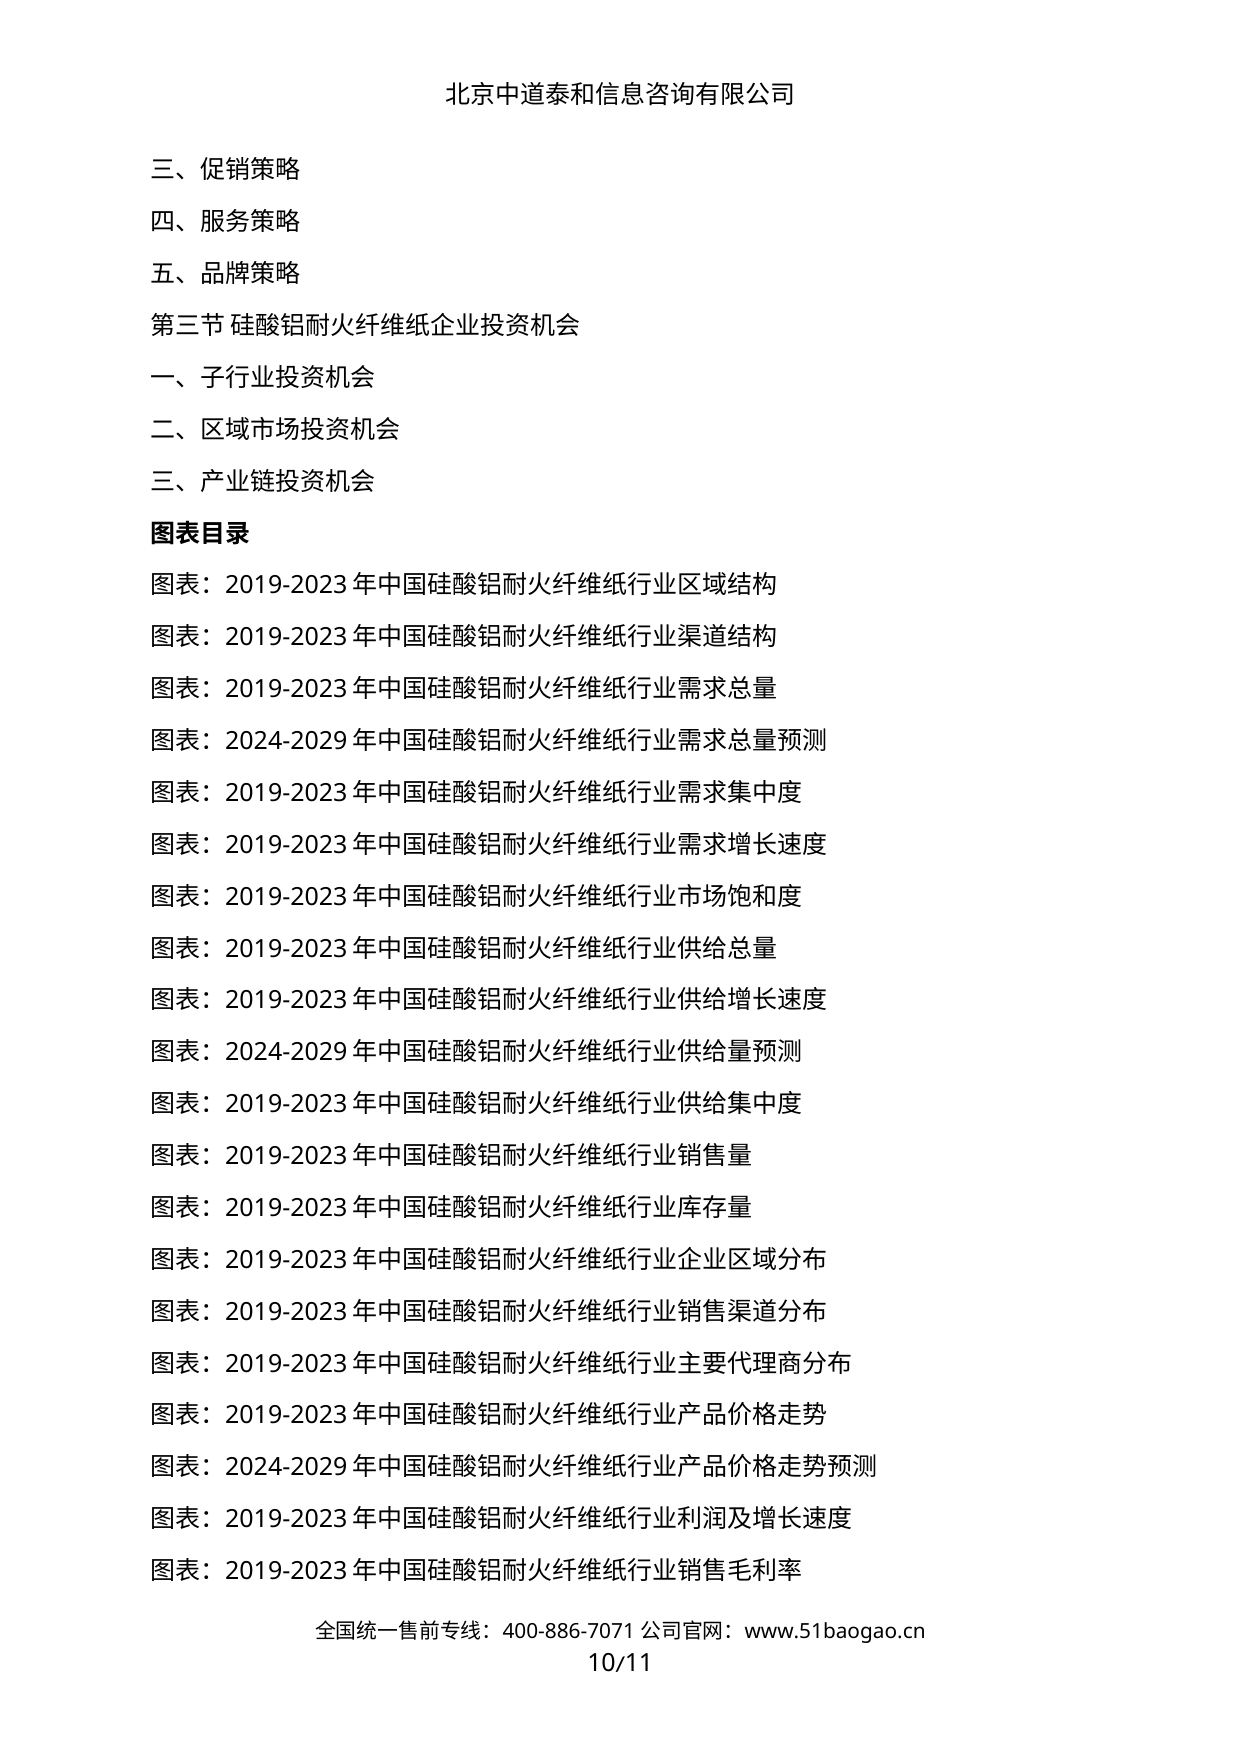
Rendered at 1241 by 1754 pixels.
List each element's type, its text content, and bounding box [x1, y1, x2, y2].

text 一、子行业投资机会 [150, 357, 1090, 394]
text 五、品牌策略 [150, 254, 1090, 290]
text 图表：2019-2023年中国硅酸铝耐火纤维纸行业区域结构 [150, 565, 1090, 601]
text 图表目录 [150, 513, 1090, 549]
text 图表：2019-2023年中国硅酸铝耐火纤维纸行业供给增长速度 [150, 980, 1090, 1016]
text 二、区域市场投资机会 [150, 409, 1090, 446]
text 图表：2019-2023年中国硅酸铝耐火纤维纸行业供给集中度 [150, 1084, 1090, 1120]
text 三、产业链投资机会 [150, 461, 1090, 497]
text 图表：2019-2023年中国硅酸铝耐火纤维纸行业主要代理商分布 [150, 1343, 1090, 1379]
text 图表：2019-2023年中国硅酸铝耐火纤维纸行业市场饱和度 [150, 876, 1090, 912]
text 图表：2019-2023年中国硅酸铝耐火纤维纸行业需求增长速度 [150, 824, 1090, 861]
text 第三节 硅酸铝耐火纤维纸企业投资机会 [150, 306, 1090, 342]
text 图表：2019-2023年中国硅酸铝耐火纤维纸行业渠道结构 [150, 617, 1090, 653]
text 图表：2019-2023年中国硅酸铝耐火纤维纸行业企业区域分布 [150, 1239, 1090, 1276]
text 图表：2019-2023年中国硅酸铝耐火纤维纸行业库存量 [150, 1187, 1090, 1224]
text 图表：2019-2023年中国硅酸铝耐火纤维纸行业需求集中度 [150, 772, 1090, 809]
text 图表：2024-2029年中国硅酸铝耐火纤维纸行业产品价格走势预测 [150, 1447, 1090, 1483]
text 四、服务策略 [150, 202, 1090, 238]
text 图表：2024-2029年中国硅酸铝耐火纤维纸行业供给量预测 [150, 1032, 1090, 1068]
text 图表：2019-2023年中国硅酸铝耐火纤维纸行业需求总量 [150, 669, 1090, 705]
text 图表：2019-2023年中国硅酸铝耐火纤维纸行业利润及增长速度 [150, 1499, 1090, 1535]
text 图表：2019-2023年中国硅酸铝耐火纤维纸行业销售渠道分布 [150, 1291, 1090, 1327]
text 图表：2019-2023年中国硅酸铝耐火纤维纸行业产品价格走势 [150, 1395, 1090, 1431]
text 图表：2019-2023年中国硅酸铝耐火纤维纸行业销售量 [150, 1136, 1090, 1172]
text 三、促销策略 [150, 150, 1090, 186]
text 图表：2024-2029年中国硅酸铝耐火纤维纸行业需求总量预测 [150, 721, 1090, 757]
text 图表：2019-2023年中国硅酸铝耐火纤维纸行业供给总量 [150, 928, 1090, 964]
text 图表：2019-2023年中国硅酸铝耐火纤维纸行业销售毛利率 [150, 1551, 1090, 1587]
